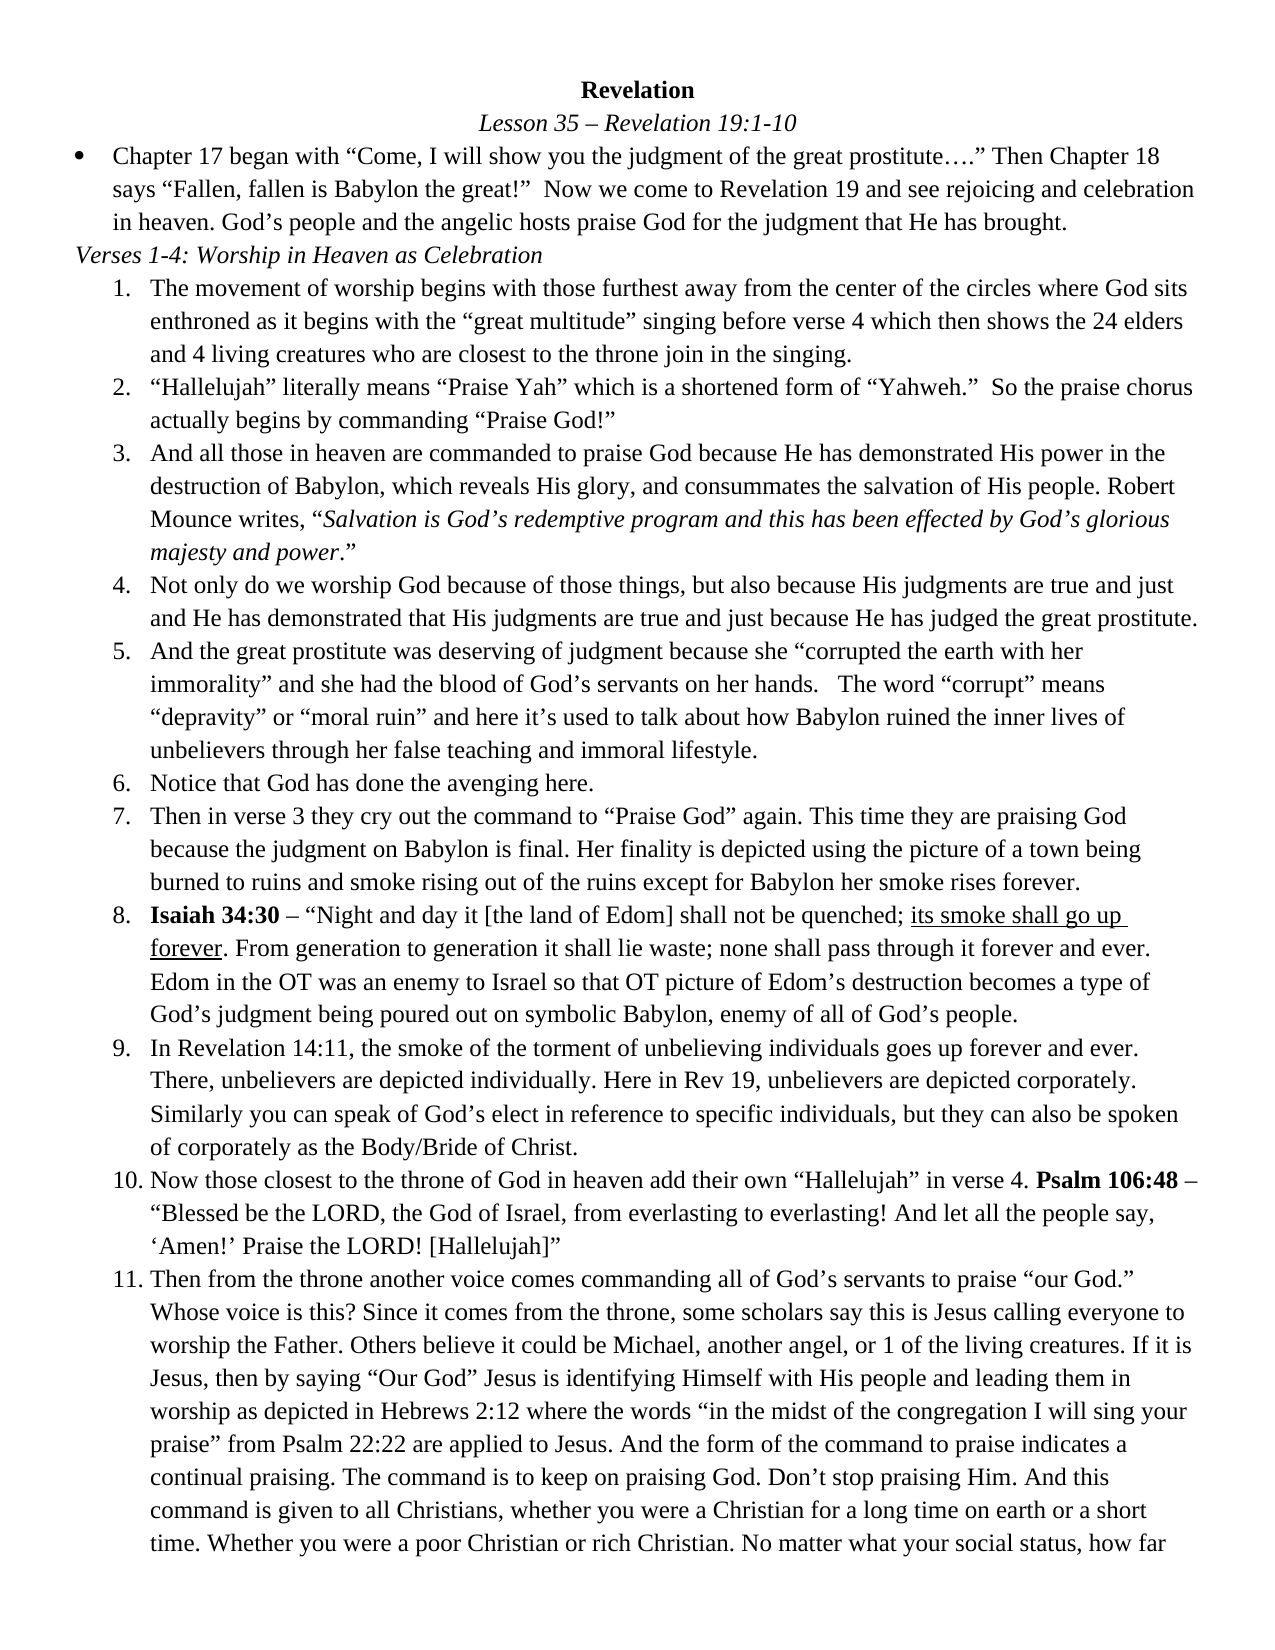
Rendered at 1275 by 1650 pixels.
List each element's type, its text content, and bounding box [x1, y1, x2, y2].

text Verses 1-4: Worship in Heaven as Celebration [75, 240, 1200, 269]
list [112, 1264, 1200, 1557]
list In Revelation 14:11, the smoke of the torment of unbelieving individuals goes up forever and ever. There, unbelievers are depicted individually. Here in Rev 19, unbelievers are depicted corporately. Similarly you can speak of God’s elect in reference to specific individuals, but they can also be spoken of corporately as the Body/Bride of Christ. [112, 1033, 1200, 1160]
list Isaiah 34:30 – “Night and day it [the land of Edom] shall not be quenched; its smoke shall go up forever. From generation to generation it shall lie waste; none shall pass through it forever and ever. Edom in the OT was an enemy to Israel so that OT picture of Edom’s destruction becomes a type of God’s judgment being poured out on symbolic Babylon, enemy of all of God’s people. [112, 901, 1200, 1028]
list And the great prostitute was deserving of judgment because she “corrupted the earth with her immorality” and she had the blood of God’s servants on her hands. The word “corrupt” means “depravity” or “moral ruin” and here it’s used to talk about how Babylon ruined the inner lives of unbelievers through her false teaching and immoral lifestyle. [112, 636, 1200, 764]
list “Hallelujah” literally means “Praise Yah” which is a shortened form of “Yahweh.” So the praise chorus actually begins by commanding “Praise God!” [112, 372, 1200, 434]
list Then in verse 3 they cry out the command to “Praise God” again. This time they are praising God because the judgment on Babylon is final. Her finality is depicted using the picture of a town being burned to ruins and smoke rising out of the ruins except for Babylon her smoke rises forever. [112, 801, 1200, 896]
list And all those in heaven are commanded to praise God because He has demonstrated His power in the destruction of Babylon, which reveals His glory, and consummates the salvation of His people. Robert Mounce writes, “Salvation is God’s redemptive program and this has been effected by God’s glorious majesty and power.” [112, 438, 1200, 566]
list Now those closest to the throne of God in heaven add their own “Hallelujah” in verse 4. Psalm 106:48 – “Blessed be the LORD, the God of Israel, from everlasting to everlasting! And let all the people say, ‘Amen!’ Praise the LORD! [Hallelujah]” [112, 1165, 1200, 1259]
text Revelation [75, 75, 1200, 104]
list Chapter 17 began with “Come, I will show you the judgment of the great prostitute….” Then Chapter 18 says “Fallen, fallen is Babylon the great!” Now we come to Revelation 19 and see rejoicing and celebration in heaven. God’s people and the angelic hosts praise God for the judgment that He has brought. [75, 141, 1200, 236]
list The movement of worship begins with those furthest away from the center of the circles where God sits enthroned as it begins with the “great multitude” singing before verse 4 which then shows the 24 elders and 4 living creatures who are closest to the throne join in the singing. [112, 273, 1200, 368]
text Lesson 35 – Revelation 19:1-10 [75, 108, 1200, 137]
list Not only do we worship God because of those things, but also because His judgments are true and just and He has demonstrated that His judgments are true and just because He has judged the great prostitute. [112, 570, 1200, 632]
list Notice that God has done the avenging here. [112, 768, 1200, 797]
